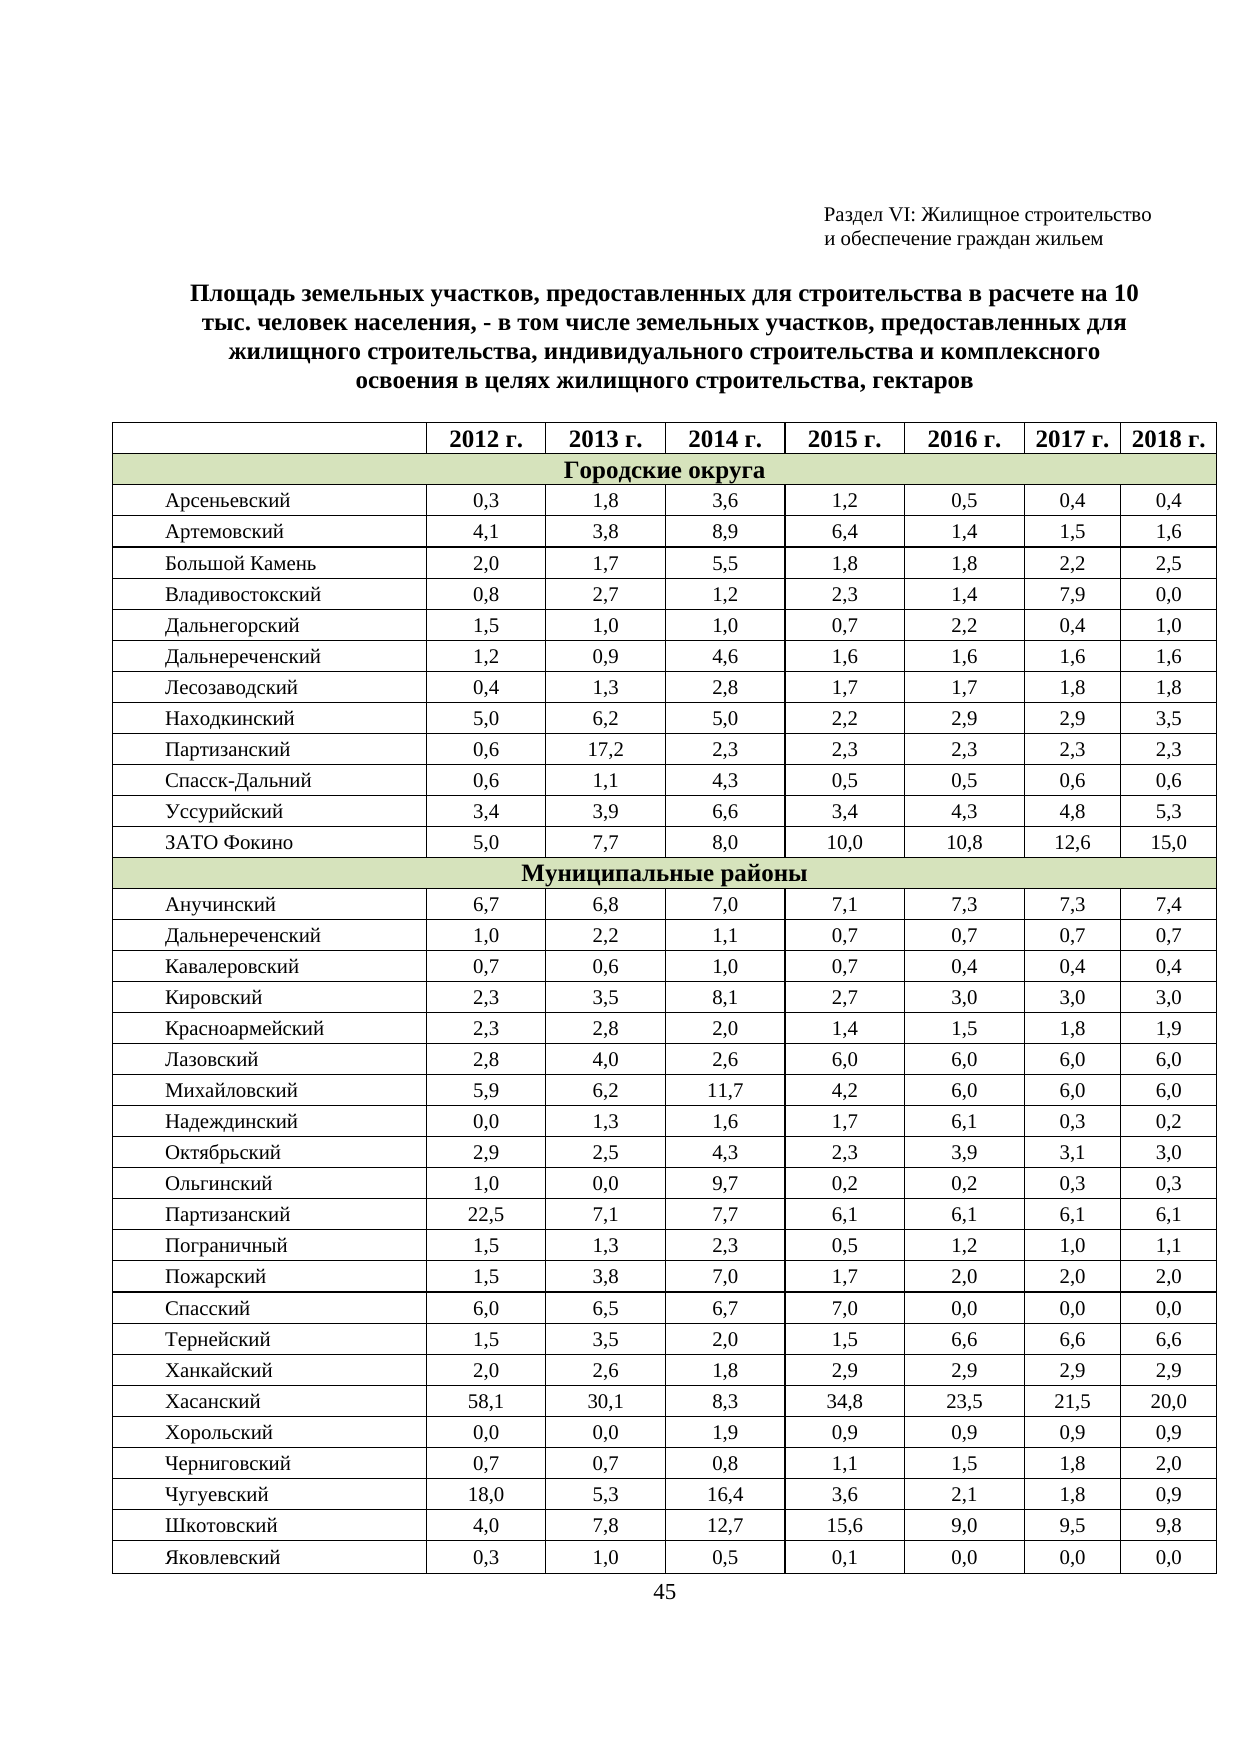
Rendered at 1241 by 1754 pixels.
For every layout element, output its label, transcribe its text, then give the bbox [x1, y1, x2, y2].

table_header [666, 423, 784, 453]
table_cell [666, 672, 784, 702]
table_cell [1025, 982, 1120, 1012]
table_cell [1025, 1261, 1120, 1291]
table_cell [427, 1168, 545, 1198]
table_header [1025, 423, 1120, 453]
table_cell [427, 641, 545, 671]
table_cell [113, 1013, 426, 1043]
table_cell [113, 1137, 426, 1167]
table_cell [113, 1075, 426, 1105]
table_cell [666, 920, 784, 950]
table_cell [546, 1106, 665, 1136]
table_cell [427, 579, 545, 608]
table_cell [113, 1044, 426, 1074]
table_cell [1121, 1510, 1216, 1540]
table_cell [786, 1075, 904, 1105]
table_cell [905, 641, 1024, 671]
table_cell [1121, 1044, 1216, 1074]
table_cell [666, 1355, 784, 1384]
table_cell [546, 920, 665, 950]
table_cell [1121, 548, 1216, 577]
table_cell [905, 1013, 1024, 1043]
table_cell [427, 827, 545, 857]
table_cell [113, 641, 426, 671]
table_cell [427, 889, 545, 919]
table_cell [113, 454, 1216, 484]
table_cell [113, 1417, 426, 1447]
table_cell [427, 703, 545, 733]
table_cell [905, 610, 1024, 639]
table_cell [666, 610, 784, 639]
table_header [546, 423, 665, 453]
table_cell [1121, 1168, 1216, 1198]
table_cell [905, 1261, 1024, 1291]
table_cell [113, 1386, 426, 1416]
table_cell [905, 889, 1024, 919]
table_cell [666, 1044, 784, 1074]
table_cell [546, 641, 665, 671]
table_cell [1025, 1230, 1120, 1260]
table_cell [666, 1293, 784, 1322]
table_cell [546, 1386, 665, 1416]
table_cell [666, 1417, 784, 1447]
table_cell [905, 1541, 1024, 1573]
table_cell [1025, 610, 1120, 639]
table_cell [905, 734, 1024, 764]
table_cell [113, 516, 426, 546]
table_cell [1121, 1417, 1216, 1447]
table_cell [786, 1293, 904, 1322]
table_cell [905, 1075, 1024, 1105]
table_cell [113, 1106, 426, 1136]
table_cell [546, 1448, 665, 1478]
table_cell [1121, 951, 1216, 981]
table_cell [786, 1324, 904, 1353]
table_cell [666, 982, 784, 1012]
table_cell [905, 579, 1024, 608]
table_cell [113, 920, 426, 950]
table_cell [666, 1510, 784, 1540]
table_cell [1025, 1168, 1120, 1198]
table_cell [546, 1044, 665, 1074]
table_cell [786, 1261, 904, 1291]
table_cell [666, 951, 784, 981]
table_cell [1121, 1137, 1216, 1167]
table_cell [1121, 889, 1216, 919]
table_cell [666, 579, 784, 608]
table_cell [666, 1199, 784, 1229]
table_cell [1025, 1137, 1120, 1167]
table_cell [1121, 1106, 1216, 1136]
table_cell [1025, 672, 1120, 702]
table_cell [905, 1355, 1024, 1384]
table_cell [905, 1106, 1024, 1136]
text Площадь земельных участков, предоставленных для строительства в расчете на 10 тыс. человек населения, - в том числе земельных участков, предоставленных для жилищного строительства, индивидуального строительства и комплексного освоения в целях жилищного строительства, гектаров [177, 278, 1152, 393]
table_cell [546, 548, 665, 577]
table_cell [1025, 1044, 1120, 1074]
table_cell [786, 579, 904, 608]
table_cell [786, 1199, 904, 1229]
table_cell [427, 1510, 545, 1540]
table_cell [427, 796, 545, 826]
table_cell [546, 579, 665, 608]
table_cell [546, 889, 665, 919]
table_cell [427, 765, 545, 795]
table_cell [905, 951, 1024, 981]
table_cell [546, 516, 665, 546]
text и обеспечение граждан жильем [177, 226, 1152, 250]
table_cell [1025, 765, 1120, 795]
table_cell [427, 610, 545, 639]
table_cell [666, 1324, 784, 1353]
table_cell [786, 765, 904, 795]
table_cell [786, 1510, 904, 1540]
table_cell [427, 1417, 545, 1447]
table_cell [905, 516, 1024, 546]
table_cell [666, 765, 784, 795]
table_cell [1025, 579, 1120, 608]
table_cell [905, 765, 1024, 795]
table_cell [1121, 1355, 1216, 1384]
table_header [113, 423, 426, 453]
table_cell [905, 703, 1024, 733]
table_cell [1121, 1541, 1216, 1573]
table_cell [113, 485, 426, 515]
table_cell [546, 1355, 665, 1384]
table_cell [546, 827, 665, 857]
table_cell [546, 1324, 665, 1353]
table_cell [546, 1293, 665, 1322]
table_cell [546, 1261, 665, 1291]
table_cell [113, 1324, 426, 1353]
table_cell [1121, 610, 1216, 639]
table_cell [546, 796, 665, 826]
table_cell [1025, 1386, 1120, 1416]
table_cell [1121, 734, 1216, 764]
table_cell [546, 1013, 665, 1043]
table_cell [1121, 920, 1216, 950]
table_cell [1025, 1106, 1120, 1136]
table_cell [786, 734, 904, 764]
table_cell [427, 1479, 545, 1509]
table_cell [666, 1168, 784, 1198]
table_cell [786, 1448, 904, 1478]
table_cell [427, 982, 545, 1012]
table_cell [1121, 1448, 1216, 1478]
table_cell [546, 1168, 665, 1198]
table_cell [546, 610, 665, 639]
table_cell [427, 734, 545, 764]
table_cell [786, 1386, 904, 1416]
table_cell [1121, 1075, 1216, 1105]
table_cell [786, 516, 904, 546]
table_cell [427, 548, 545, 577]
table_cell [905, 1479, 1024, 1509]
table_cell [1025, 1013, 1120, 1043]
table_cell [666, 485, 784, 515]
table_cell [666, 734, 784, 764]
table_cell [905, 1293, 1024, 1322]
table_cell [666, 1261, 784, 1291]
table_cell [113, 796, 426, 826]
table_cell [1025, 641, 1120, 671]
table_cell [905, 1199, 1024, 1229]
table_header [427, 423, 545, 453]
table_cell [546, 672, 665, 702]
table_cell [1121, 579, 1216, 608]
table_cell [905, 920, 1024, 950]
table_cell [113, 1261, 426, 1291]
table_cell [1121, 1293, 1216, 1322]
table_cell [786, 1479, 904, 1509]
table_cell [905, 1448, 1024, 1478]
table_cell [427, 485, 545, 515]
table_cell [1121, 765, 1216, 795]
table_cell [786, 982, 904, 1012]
text Раздел VI: Жилищное строительство [177, 202, 1152, 226]
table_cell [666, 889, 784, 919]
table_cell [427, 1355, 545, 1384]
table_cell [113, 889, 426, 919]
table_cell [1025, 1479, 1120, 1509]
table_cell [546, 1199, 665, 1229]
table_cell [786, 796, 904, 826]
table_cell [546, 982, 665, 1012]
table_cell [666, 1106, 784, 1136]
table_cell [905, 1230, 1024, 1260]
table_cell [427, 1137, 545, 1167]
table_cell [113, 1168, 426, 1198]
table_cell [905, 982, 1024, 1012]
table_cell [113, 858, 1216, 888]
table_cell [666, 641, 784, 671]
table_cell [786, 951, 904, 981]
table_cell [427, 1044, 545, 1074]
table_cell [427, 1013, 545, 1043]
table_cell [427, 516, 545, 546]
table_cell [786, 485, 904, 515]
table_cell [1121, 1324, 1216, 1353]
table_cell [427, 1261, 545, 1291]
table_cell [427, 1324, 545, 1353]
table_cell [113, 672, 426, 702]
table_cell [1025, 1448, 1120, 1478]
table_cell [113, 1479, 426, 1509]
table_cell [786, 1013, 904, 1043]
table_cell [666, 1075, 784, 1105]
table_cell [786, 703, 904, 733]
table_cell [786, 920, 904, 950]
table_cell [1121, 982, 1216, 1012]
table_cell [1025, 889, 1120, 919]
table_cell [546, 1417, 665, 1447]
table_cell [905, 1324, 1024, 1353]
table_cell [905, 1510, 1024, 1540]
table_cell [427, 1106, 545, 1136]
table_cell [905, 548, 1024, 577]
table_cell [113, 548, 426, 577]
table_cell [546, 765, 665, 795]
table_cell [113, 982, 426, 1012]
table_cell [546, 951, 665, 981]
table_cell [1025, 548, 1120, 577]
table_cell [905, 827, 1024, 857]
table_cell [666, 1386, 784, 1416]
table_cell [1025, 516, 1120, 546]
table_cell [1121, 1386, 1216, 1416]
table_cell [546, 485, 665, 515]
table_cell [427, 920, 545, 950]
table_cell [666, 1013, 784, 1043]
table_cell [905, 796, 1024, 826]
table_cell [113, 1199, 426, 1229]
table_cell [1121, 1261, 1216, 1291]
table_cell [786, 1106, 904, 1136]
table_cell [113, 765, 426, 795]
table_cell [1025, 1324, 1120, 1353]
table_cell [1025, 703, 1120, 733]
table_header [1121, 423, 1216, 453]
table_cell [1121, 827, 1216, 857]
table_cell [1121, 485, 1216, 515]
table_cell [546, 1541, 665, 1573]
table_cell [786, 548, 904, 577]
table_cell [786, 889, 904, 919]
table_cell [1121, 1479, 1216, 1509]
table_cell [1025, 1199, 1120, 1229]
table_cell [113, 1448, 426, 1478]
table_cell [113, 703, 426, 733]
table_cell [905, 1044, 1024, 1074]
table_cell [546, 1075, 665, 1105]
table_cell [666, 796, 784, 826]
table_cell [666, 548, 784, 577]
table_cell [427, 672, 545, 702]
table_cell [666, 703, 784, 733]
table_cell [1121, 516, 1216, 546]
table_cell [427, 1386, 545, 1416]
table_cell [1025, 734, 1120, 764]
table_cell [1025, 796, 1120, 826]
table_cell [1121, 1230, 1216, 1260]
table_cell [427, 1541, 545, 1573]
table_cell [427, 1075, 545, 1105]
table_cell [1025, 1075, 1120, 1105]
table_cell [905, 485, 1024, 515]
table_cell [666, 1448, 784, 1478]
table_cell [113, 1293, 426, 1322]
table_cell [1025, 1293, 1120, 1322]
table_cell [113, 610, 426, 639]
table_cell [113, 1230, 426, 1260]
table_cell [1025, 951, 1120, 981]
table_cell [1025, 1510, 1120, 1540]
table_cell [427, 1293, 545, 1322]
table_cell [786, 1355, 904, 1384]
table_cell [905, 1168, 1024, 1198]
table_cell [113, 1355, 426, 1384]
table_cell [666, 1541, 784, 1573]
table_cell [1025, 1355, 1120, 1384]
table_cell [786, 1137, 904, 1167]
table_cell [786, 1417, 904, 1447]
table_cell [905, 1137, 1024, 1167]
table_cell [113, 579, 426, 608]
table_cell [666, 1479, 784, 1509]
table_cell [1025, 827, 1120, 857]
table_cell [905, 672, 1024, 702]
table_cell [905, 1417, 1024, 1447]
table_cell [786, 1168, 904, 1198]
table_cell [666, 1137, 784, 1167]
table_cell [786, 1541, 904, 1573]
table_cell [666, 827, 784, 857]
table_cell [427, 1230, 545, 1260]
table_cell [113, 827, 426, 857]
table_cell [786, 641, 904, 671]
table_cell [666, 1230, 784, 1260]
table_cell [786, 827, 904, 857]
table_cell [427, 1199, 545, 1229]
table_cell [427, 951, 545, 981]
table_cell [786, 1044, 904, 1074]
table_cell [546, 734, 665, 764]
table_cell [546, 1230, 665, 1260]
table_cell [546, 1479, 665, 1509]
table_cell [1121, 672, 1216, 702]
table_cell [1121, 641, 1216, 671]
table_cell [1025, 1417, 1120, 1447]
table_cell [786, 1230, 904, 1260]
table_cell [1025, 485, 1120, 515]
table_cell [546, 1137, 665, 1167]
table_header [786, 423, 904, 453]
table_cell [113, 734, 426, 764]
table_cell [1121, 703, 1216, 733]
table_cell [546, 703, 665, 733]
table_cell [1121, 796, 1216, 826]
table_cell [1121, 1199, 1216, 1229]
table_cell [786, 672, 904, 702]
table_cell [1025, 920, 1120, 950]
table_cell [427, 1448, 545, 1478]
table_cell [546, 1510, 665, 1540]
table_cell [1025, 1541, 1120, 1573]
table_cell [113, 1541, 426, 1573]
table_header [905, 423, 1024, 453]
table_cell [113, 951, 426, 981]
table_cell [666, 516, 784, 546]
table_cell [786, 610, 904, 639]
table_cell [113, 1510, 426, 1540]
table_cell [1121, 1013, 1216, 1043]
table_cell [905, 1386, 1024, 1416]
